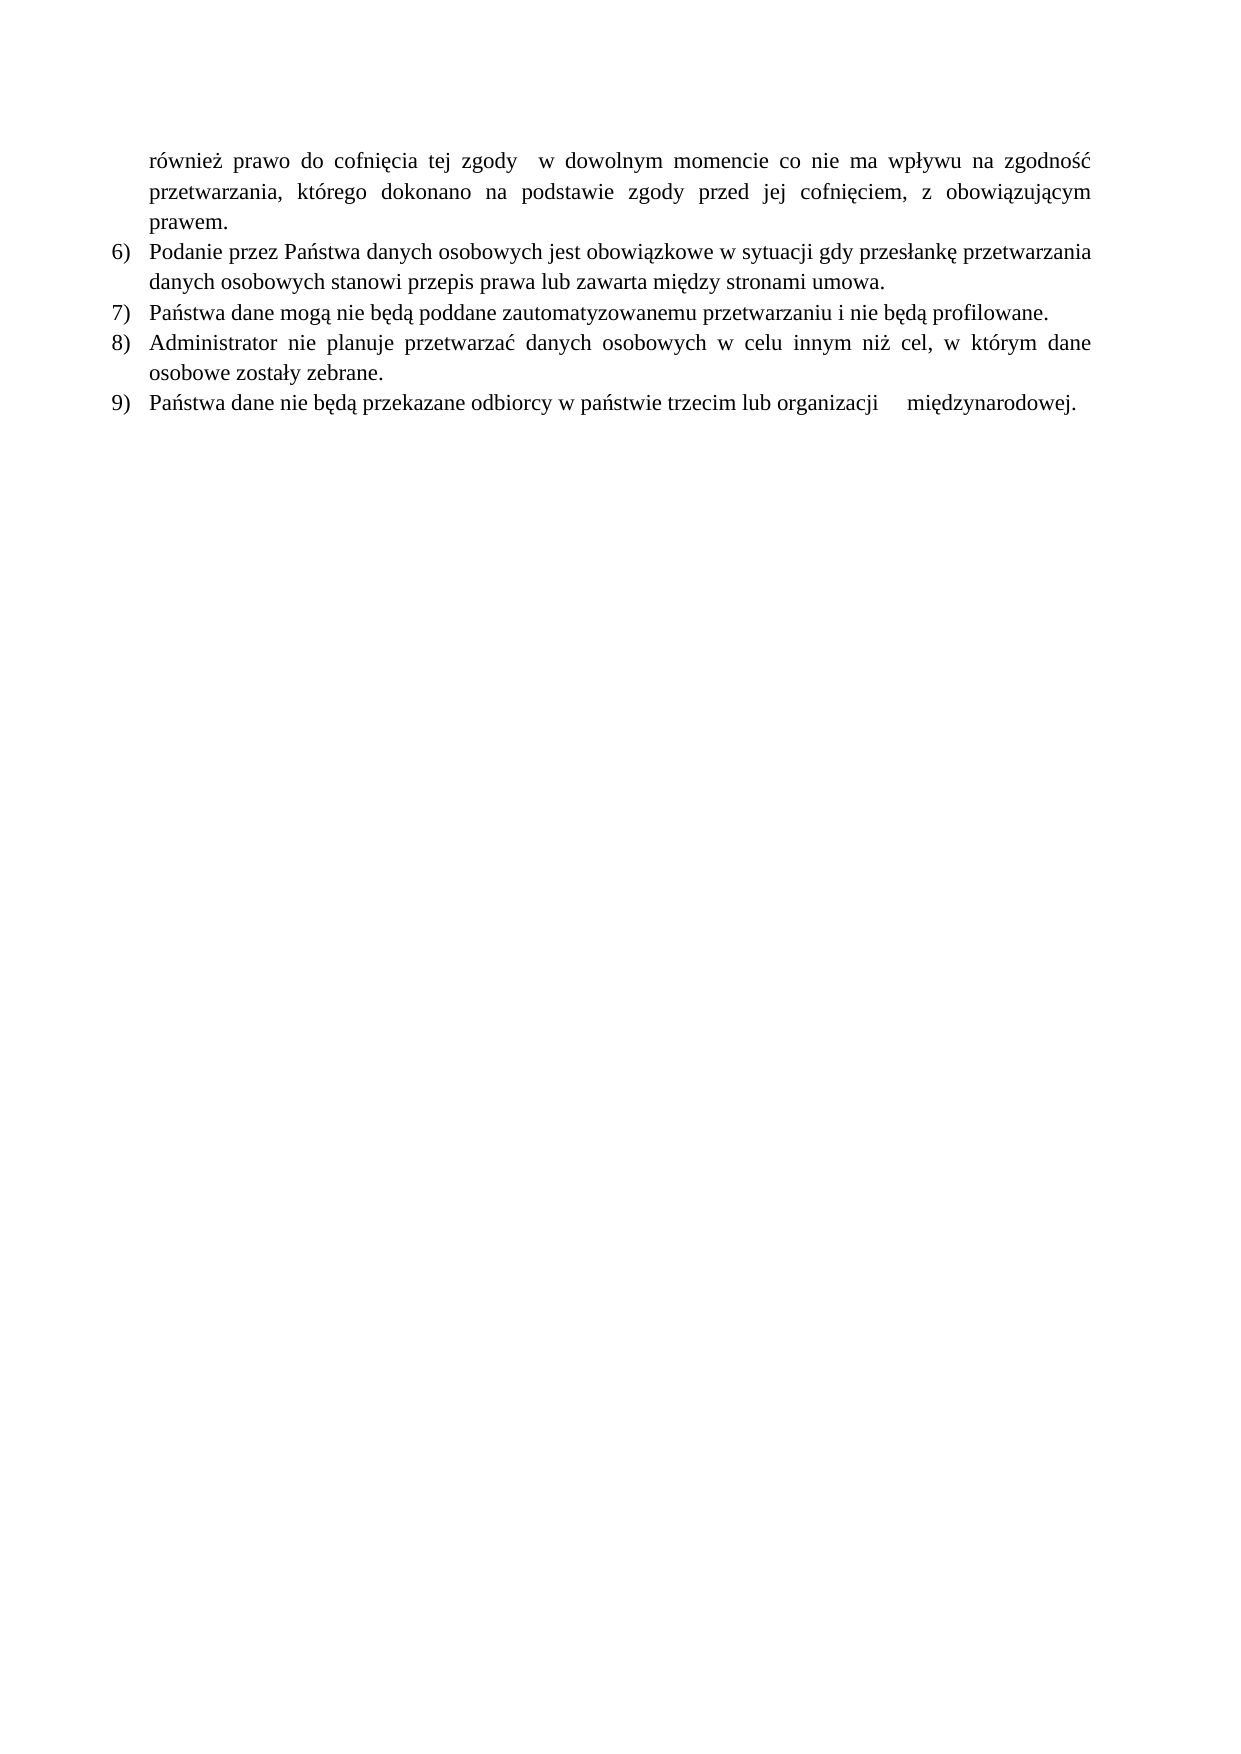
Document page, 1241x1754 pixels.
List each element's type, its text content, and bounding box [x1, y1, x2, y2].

list Państwa dane mogą nie będą poddane zautomatyzowanemu przetwarzaniu i nie będą profilowane. [111, 299, 1093, 325]
list Państwa dane nie będą przekazane odbiorcy w państwie trzecim lub organizacji międzynarodowej. [111, 389, 1093, 416]
list Podanie przez Państwa danych osobowych jest obowiązkowe w sytuacji gdy przesłankę przetwarzania danych osobowych stanowi przepis prawa lub zawarta między stronami umowa. [111, 238, 1093, 295]
list Administrator nie planuje przetwarzać danych osobowych w celu innym niż cel, w którym dane osobowe zostały zebrane. [111, 329, 1093, 385]
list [111, 148, 1093, 234]
